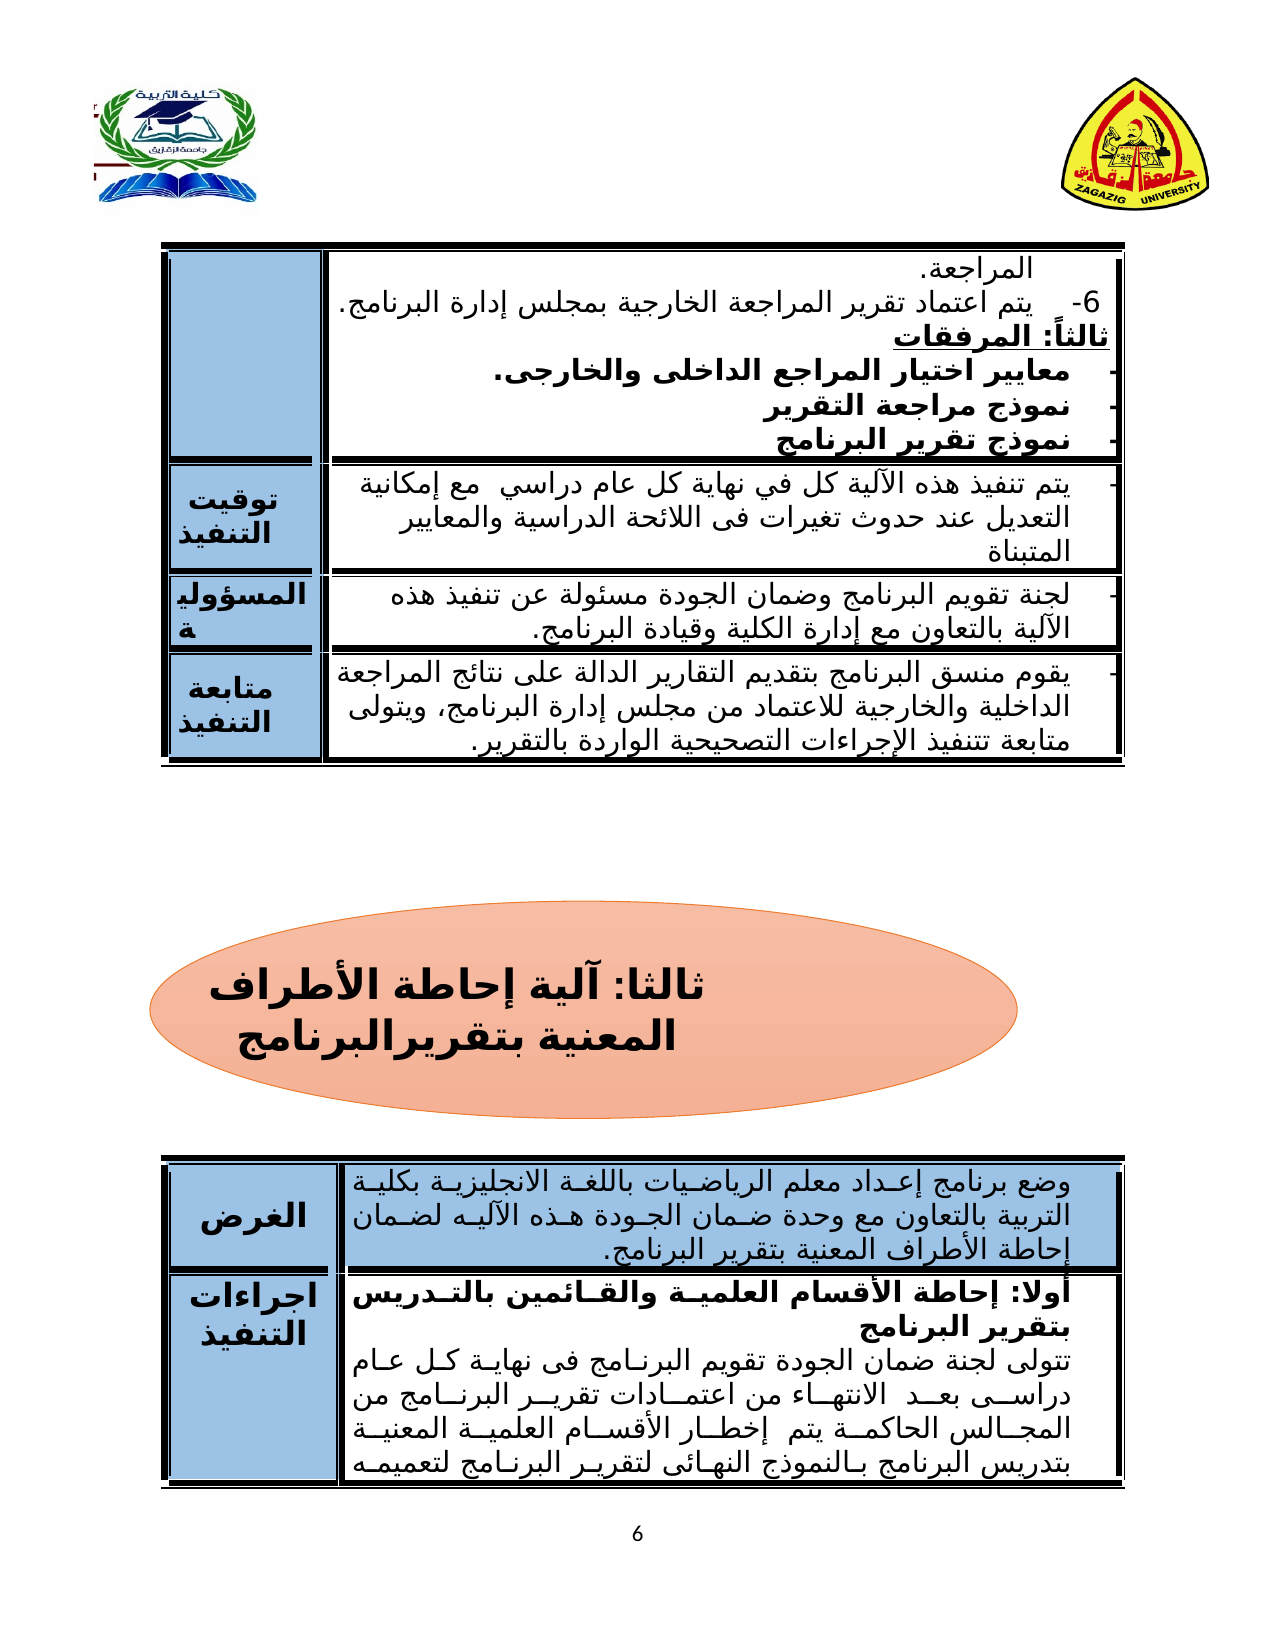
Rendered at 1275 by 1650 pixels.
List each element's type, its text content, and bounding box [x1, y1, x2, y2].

table_cell اجراءات التنفيذ [166, 249, 324, 456]
table_header الغرض [166, 1161, 341, 1266]
picture [1061, 76, 1210, 211]
table_header وضع برنامج إعداد معلم الرياضيات باللغة الانجليزية بكلية التربية بالتعاون مع وحدة ضمان الجودة هذه الآليه لضمان إحاطة الأطراف المعنية بتقرير البرنامج. [345, 1165, 1120, 1266]
table_cell توقيت التنفيذ [168, 456, 324, 568]
table_cell المسؤولية [168, 568, 324, 645]
table_cell يقوم منسق البرنامج بتقديم التقارير الدالة على نتائج المراجعة الداخلية والخارجية للاعتماد من مجلس إدارة البرنامج، ويتولى متابعة تتنفيذ الإجراءات التصحيحية الواردة بالتقرير. [325, 645, 1120, 757]
table_cell لجنة تقويم البرنامج وضمان الجودة مسئولة عن تنفيذ هذه الآلية بالتعاون مع إدارة الكلية وقيادة البرنامج. [325, 568, 1120, 645]
table_cell متابعة التنفيذ [168, 645, 324, 757]
picture [93, 81, 260, 221]
table_cell يتم تنفيذ هذه الآلية كل في نهاية كل عام دراسي مع إمكانية التعديل عند حدوث تغيرات فى اللائحة الدراسية والمعايير المتبناة [325, 456, 1120, 568]
table_cell اجراءات التنفيذ [168, 1266, 341, 1479]
